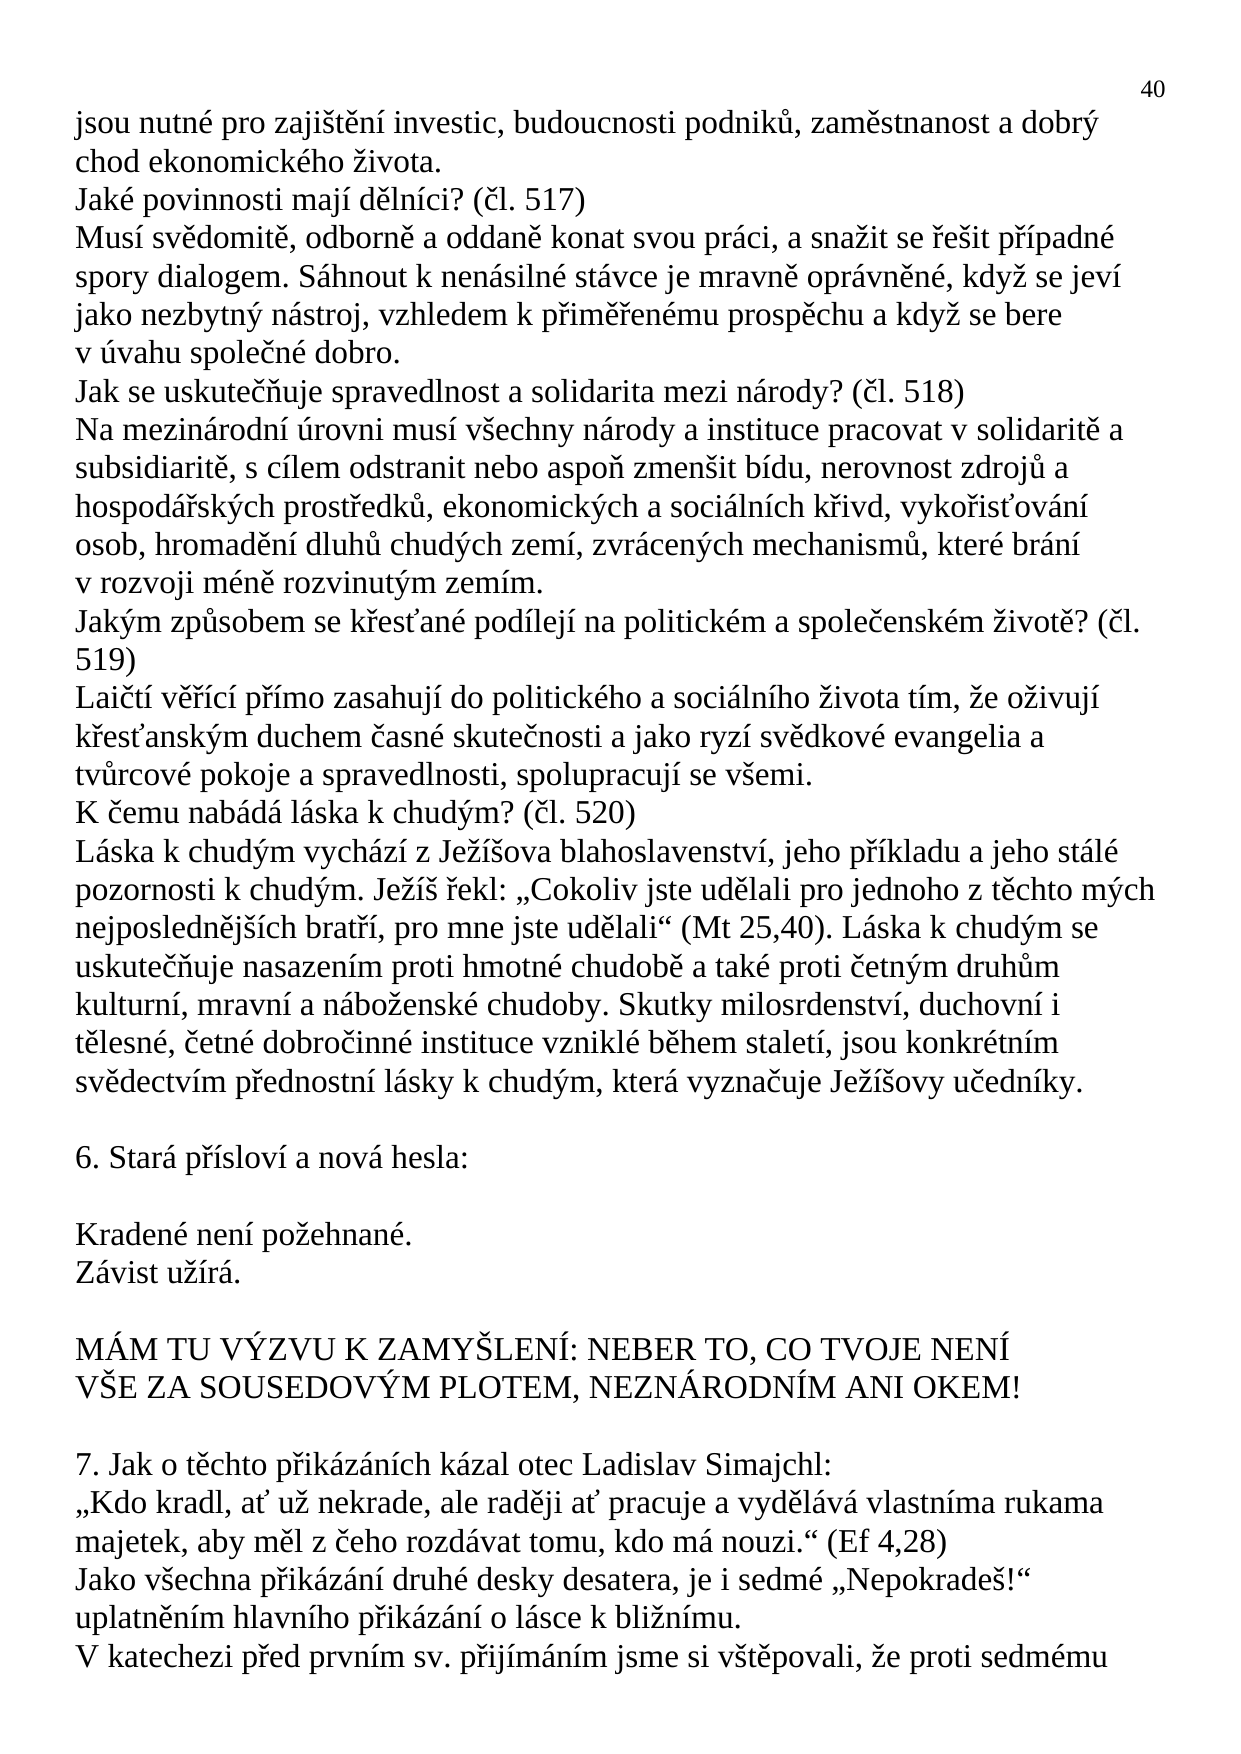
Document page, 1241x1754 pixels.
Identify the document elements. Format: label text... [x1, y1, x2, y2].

text K čemu nabádá láska k chudým? (čl. 520) [75, 792, 1165, 831]
text VŠE ZA SOUSEDOVÝM PLOTEM, NEZNÁRODNÍM ANI OKEM! [37, 1367, 1165, 1406]
text 7. Jak o těchto přikázáních kázal otec Ladislav Simajchl: [75, 1444, 1165, 1482]
text Kradené není požehnané. [75, 1214, 1165, 1252]
text Jakým způsobem se křesťané podílejí na politickém a společenském životě? (čl. 519) [75, 601, 1165, 677]
text MÁM TU VÝZVU K ZAMYŠLENÍ: NEBER TO, CO TVOJE NENÍ [75, 1329, 1165, 1367]
text Musí svědomitě, odborně a oddaně konat svou práci, a snažit se řešit případné spory dialogem. Sáhnout k nenásilné stávce je mravně oprávněné, když se jeví jako nezbytný nástroj, vzhledem k přiměřenému prospěchu a když se bere v úvahu společné dobro. [75, 217, 1165, 371]
text 6. Stará přísloví a nová hesla: [75, 1137, 1165, 1176]
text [75, 102, 1165, 179]
text Na mezinárodní úrovni musí všechny národy a instituce pracovat v solidaritě a subsidiaritě, s cílem odstranit nebo aspoň zmenšit bídu, nerovnost zdrojů a hospodářských prostředků, ekonomických a sociálních křivd, vykořisťování osob, hromadění dluhů chudých zemí, zvrácených mechanismů, které brání v rozvoji méně rozvinutým zemím. [75, 409, 1165, 601]
text Závist užírá. [75, 1252, 1165, 1291]
text Láska k chudým vychází z Ježíšova blahoslavenství, jeho příkladu a jeho stálé pozornosti k chudým. Ježíš řekl: „Cokoliv jste udělali pro jednoho z těchto mých nejposlednějších bratří, pro mne jste udělali“ (Mt 25,40). Láska k chudým se uskutečňuje nasazením proti hmotné chudobě a také proti četným druhům kulturní, mravní a náboženské chudoby. Skutky milosrdenství, duchovní i tělesné, četné dobročinné instituce vzniklé během staletí, jsou konkrétním svědectvím přednostní lásky k chudým, která vyznačuje Ježíšovy učedníky. [75, 831, 1165, 1099]
text Laičtí věřící přímo zasahují do politického a sociálního života tím, že oživují křesťanským duchem časné skutečnosti a jako ryzí svědkové evangelia a tvůrcové pokoje a spravedlnosti, spolupracují se všemi. [75, 677, 1165, 792]
text Jaké povinnosti mají dělníci? (čl. 517) [75, 179, 1165, 217]
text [75, 1482, 1165, 1674]
text Jak se uskutečňuje spravedlnost a solidarita mezi národy? (čl. 518) [75, 371, 1165, 409]
